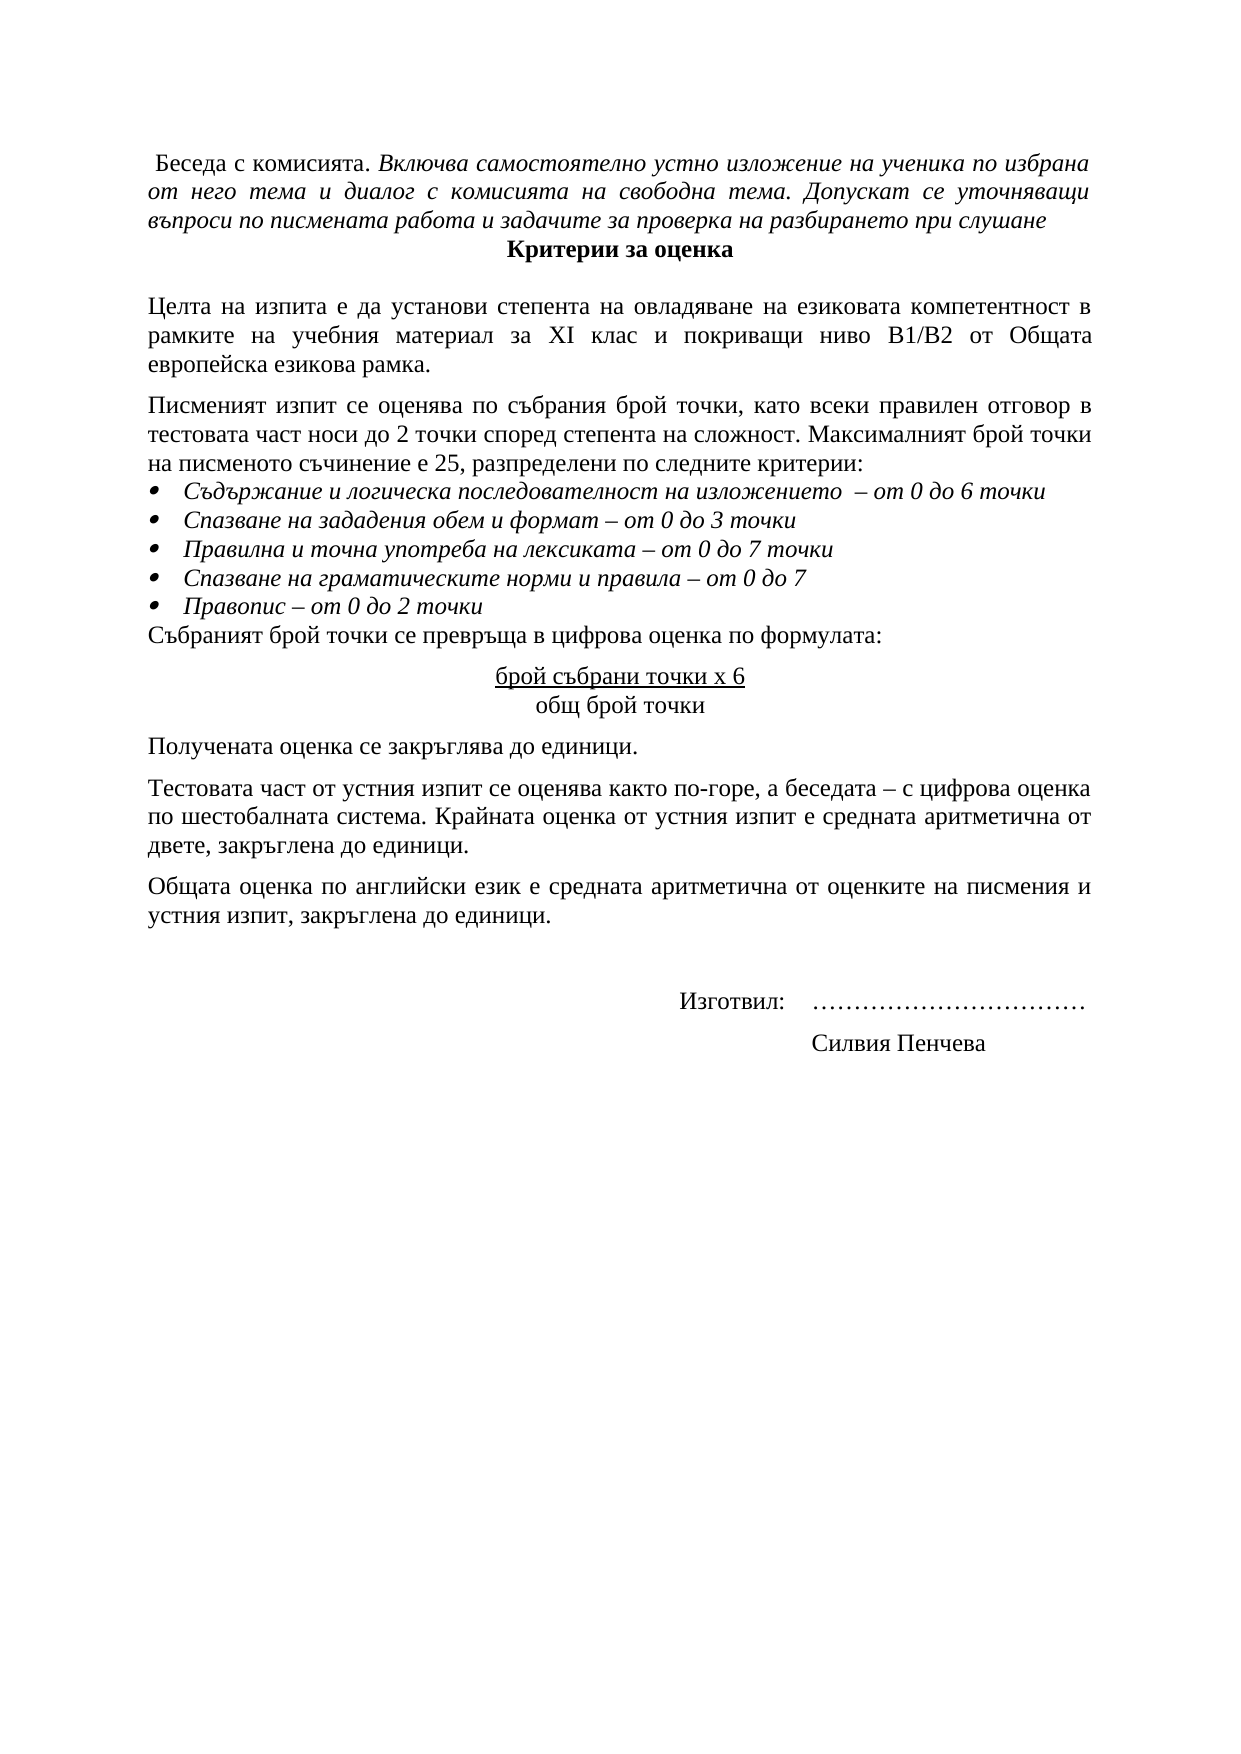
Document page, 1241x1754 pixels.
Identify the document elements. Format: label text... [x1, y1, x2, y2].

text Силвия Пенчева [679, 1028, 1093, 1056]
list Правопис – от 0 до 2 точки [148, 591, 1093, 620]
list Спазване на граматическите норми и правила – от 0 до 7 [148, 563, 1093, 591]
text Целта на изпита е да установи степента на овладяване на езиковата компетентност в рамките на учебния материал за XI клас и покриващи ниво B1/B2 от Общата европейска езикова рамка. [148, 291, 1093, 378]
text Тестовата част от устния изпит се оценява както по-горе, а беседата – с цифрова оценка по шестобалната система. Крайната оценка от устния изпит е средната аритметична от двете, закръглена до единици. [148, 773, 1093, 859]
text Получената оценка се закръглява до единици. [148, 731, 1093, 760]
list Правилна и точна употреба на лексиката – от 0 до 7 точки [148, 534, 1093, 563]
text брой събрани точки х 6 [148, 661, 1093, 690]
text Общата оценка по английски език е средната аритметична от оценките на писмения и устния изпит, закръглена до единици. [148, 871, 1093, 929]
text Събраният брой точки се превръща в цифрова оценка по формулата: [148, 620, 1093, 649]
list Спазване на зададения обем и формат – от 0 до 3 точки [148, 505, 1093, 534]
text Писменият изпит се оценява по събрания брой точки, като всеки правилен отговор в тестовата част носи до 2 точки според степента на сложност. Максималният брой точки на писменото съчинение е 25, разпределени по следните критерии: [148, 390, 1093, 476]
text Критерии за оценка [148, 234, 1093, 263]
list Съдържание и логическа последователност на изложението – от 0 до 6 точки [148, 476, 1093, 505]
text Изготвил: …………………………… [679, 986, 1093, 1015]
text общ брой точки [148, 690, 1093, 719]
text Беседа с комисията. Включва самостоятелно устно изложение на ученика по избрана от него тема и диалог с комисията на свободна тема. Допускат се уточняващи въпроси по писмената работа и задачите за проверка на разбирането при слушане [148, 148, 1093, 234]
